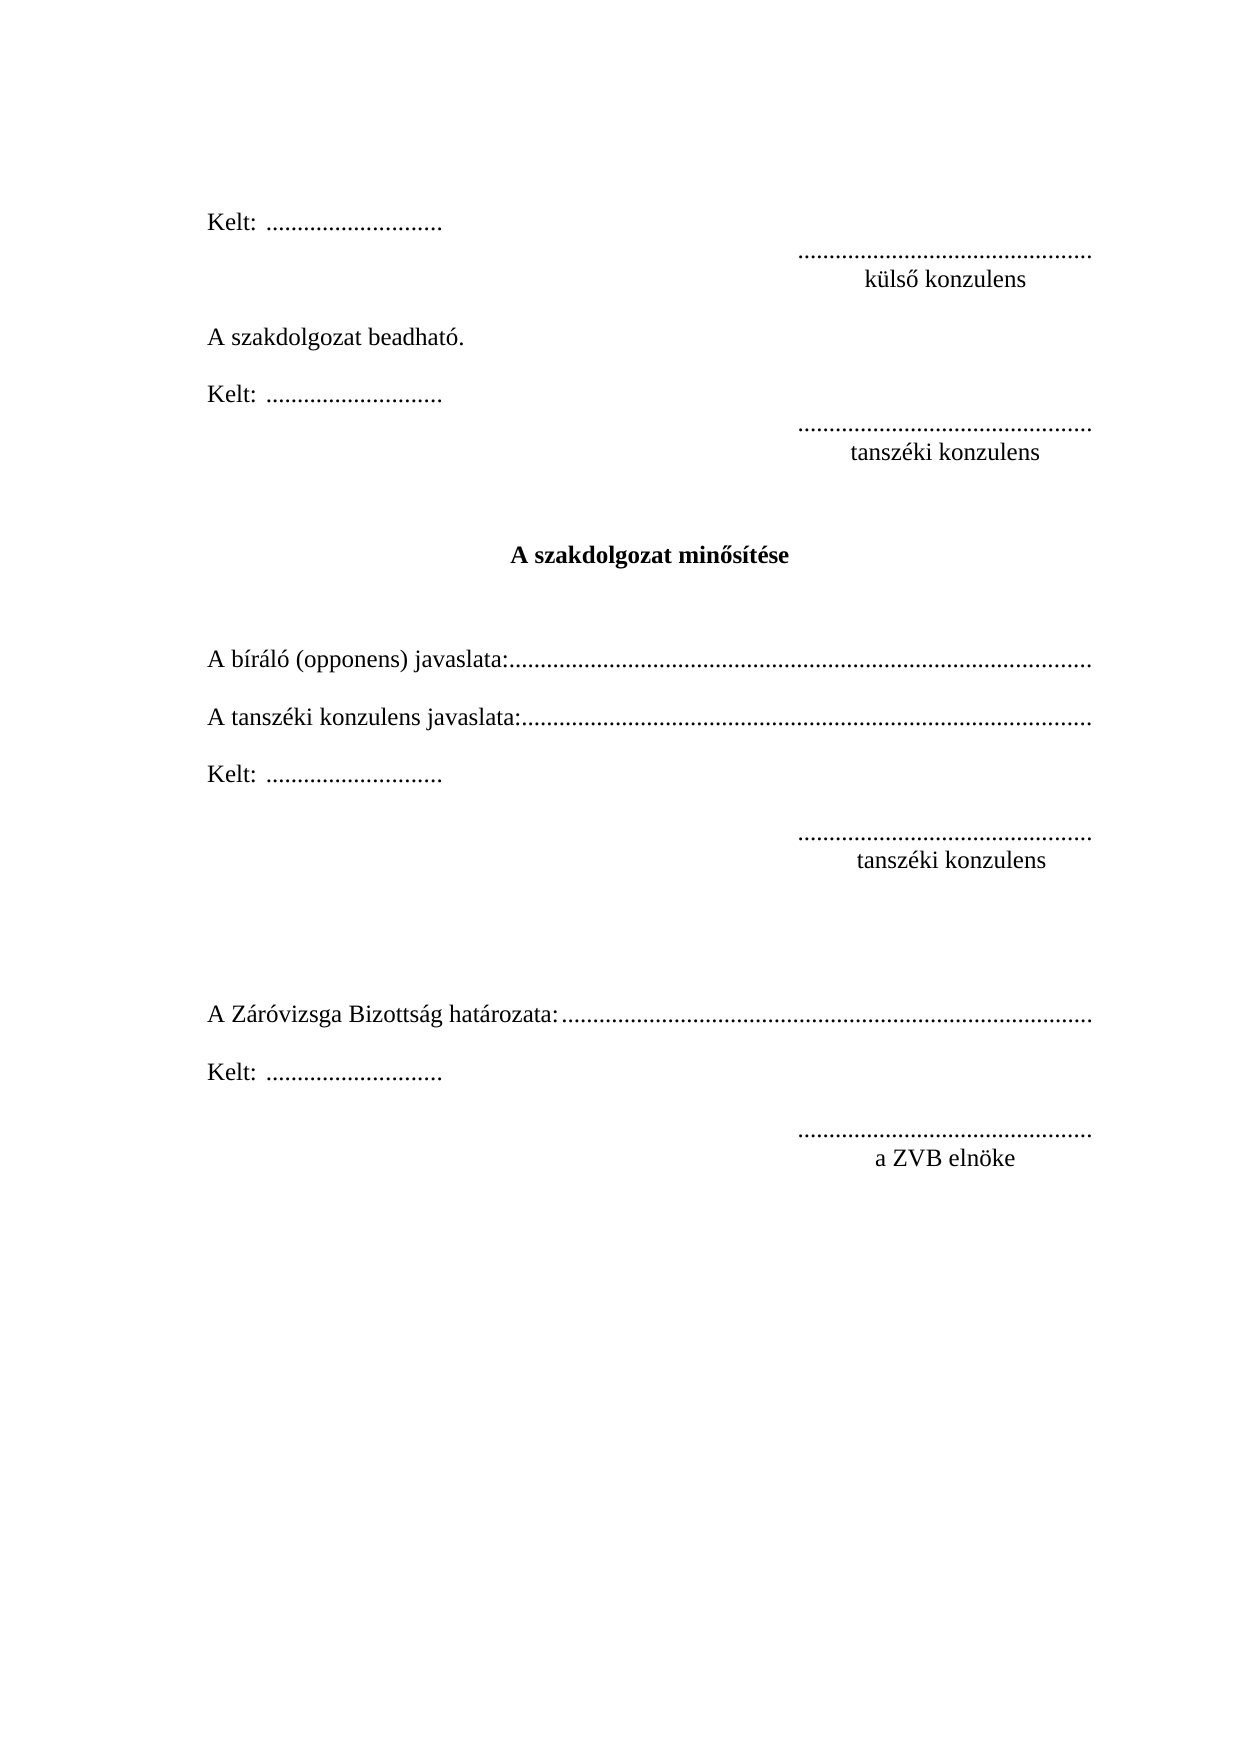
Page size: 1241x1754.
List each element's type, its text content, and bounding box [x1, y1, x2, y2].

text A szakdolgozat minősítése [207, 541, 1092, 569]
text Kelt: [207, 759, 1092, 788]
text Kelt: [207, 1057, 1092, 1086]
text Kelt: [207, 379, 1092, 408]
text tanszéki konzulens [207, 846, 1092, 874]
text A bíráló (opponens) javaslata: [207, 644, 1092, 673]
text tanszéki konzulens [207, 437, 1092, 466]
text külső konzulens [207, 264, 1092, 293]
text A tanszéki konzulens javaslata: [207, 702, 1092, 731]
text A Záróvizsga Bizottság határozata: [207, 999, 1092, 1028]
text a ZVB elnöke [207, 1143, 1092, 1172]
text Kelt: [207, 207, 1092, 236]
text A szakdolgozat beadható. [207, 322, 1092, 351]
